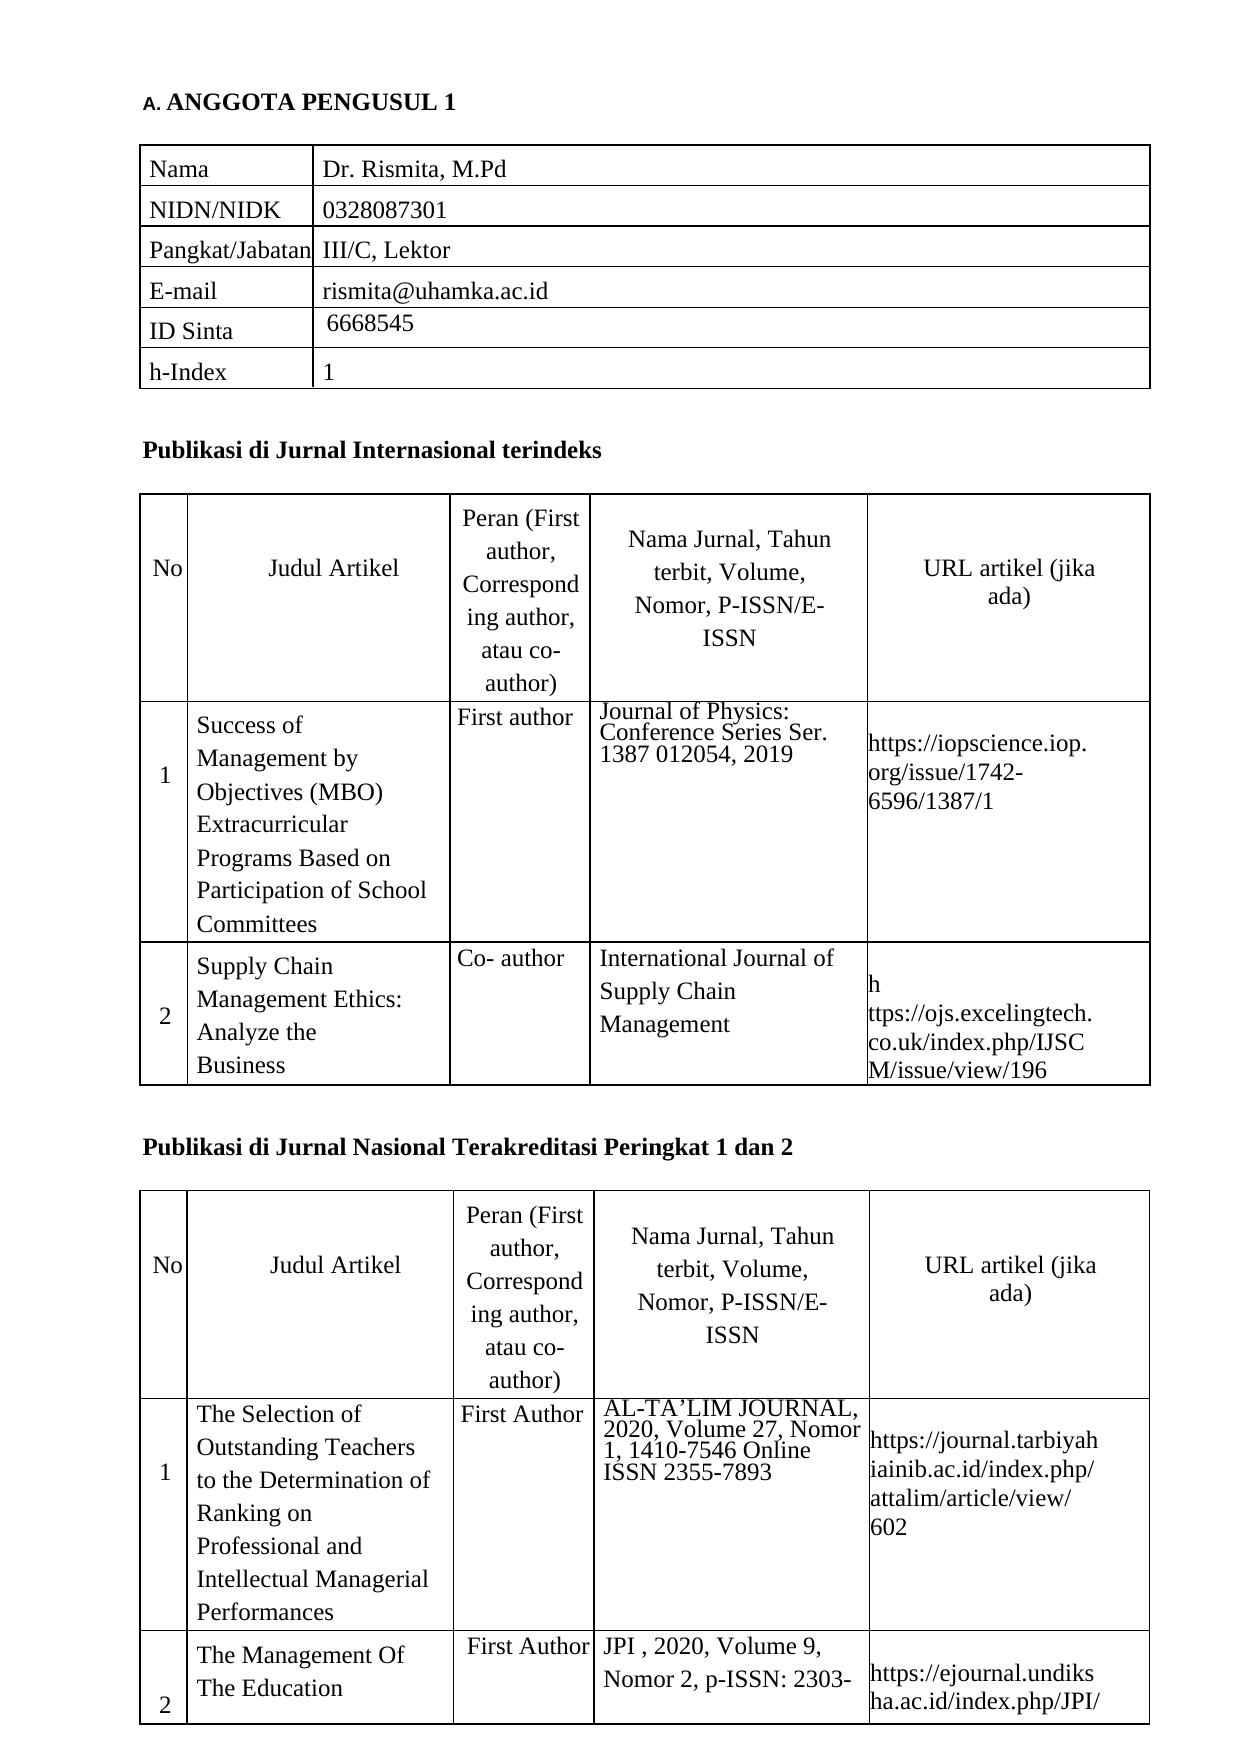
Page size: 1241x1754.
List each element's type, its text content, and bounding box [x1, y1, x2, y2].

table_cell 2 [141, 1631, 186, 1723]
table_header No [141, 1191, 186, 1397]
table_cell 1 [141, 1399, 186, 1630]
table_cell Success of Management by Objectives (MBO) Extracurricular Programs Based on Participation of School Committees [188, 702, 449, 941]
table_cell E-mail [141, 267, 312, 306]
table_cell h-Index [141, 348, 312, 387]
table_cell First author [451, 702, 589, 941]
text Publikasi di Jurnal Internasional terindeks [142, 435, 1161, 464]
table_cell First Author [454, 1631, 593, 1723]
table_header No [141, 495, 187, 701]
table_header Peran (First author, Corresponding author, atau co-author) [454, 1191, 593, 1397]
table_cell III/C, Lektor [314, 227, 1149, 266]
table_header Dr. Rismita, M.Pd [314, 146, 1149, 185]
table_cell 0328087301 [314, 186, 1149, 225]
table_cell First Author [454, 1399, 593, 1630]
table_header Peran (First author, Corresponding author, atau co-author) [451, 495, 589, 701]
table_header Nama [141, 146, 312, 185]
table_header URL artikel (jika ada) [868, 495, 1149, 701]
text Publikasi di Jurnal Nasional Terakreditasi Peringkat 1 dan 2 [142, 1132, 1161, 1161]
table_cell rismita@uhamka.ac.id [314, 267, 1149, 306]
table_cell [870, 1631, 1149, 1723]
table_cell Co- author [451, 943, 589, 1084]
table_header Judul Artikel [188, 495, 449, 701]
table_header Nama Jurnal, Tahun terbit, Volume, Nomor, P-ISSN/E- ISSN [595, 1191, 869, 1397]
table_cell 1 [314, 348, 1149, 387]
table_cell NIDN/NIDK [141, 186, 312, 225]
table_header URL artikel (jika ada) [870, 1191, 1149, 1397]
table_cell 6668545 [314, 308, 1149, 347]
table_cell https://iopscience.iop.org/issue/1742-6596/1387/1 [868, 702, 1149, 941]
table_cell Journal of Physics: Conference Series Ser. 1387 012054, 2019 [591, 702, 867, 941]
table_cell ID Sinta [141, 308, 312, 347]
list ANGGOTA PENGUSUL 1 [142, 87, 1161, 115]
table_cell AL-TA’LIM JOURNAL, 2020, Volume 27, Nomor 1, 1410-7546 Online ISSN 2355-7893 [595, 1399, 869, 1630]
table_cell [188, 1631, 453, 1723]
table_cell Supply Chain Management Ethics: Analyze the Business [188, 943, 449, 1084]
table_cell https://ojs.excelingtech.co.uk/index.php/IJSCM/issue/view/196 [868, 943, 1149, 1084]
table_cell International Journal of Supply Chain Management [591, 943, 867, 1084]
table_cell https://journal.tarbiyahiainib.ac.id/index.php/attalim/article/view/602 [870, 1399, 1149, 1630]
table_cell Pangkat/Jabatan [141, 227, 312, 266]
table_cell 1 [141, 702, 187, 941]
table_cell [595, 1631, 869, 1723]
table_header Nama Jurnal, Tahun terbit, Volume, Nomor, P-ISSN/E- ISSN [591, 495, 867, 701]
table_cell The Selection of Outstanding Teachers to the Determination of Ranking on Professional and Intellectual Managerial Performances [188, 1399, 453, 1630]
table_header Judul Artikel [188, 1191, 453, 1397]
table_cell 2 [141, 943, 187, 1084]
